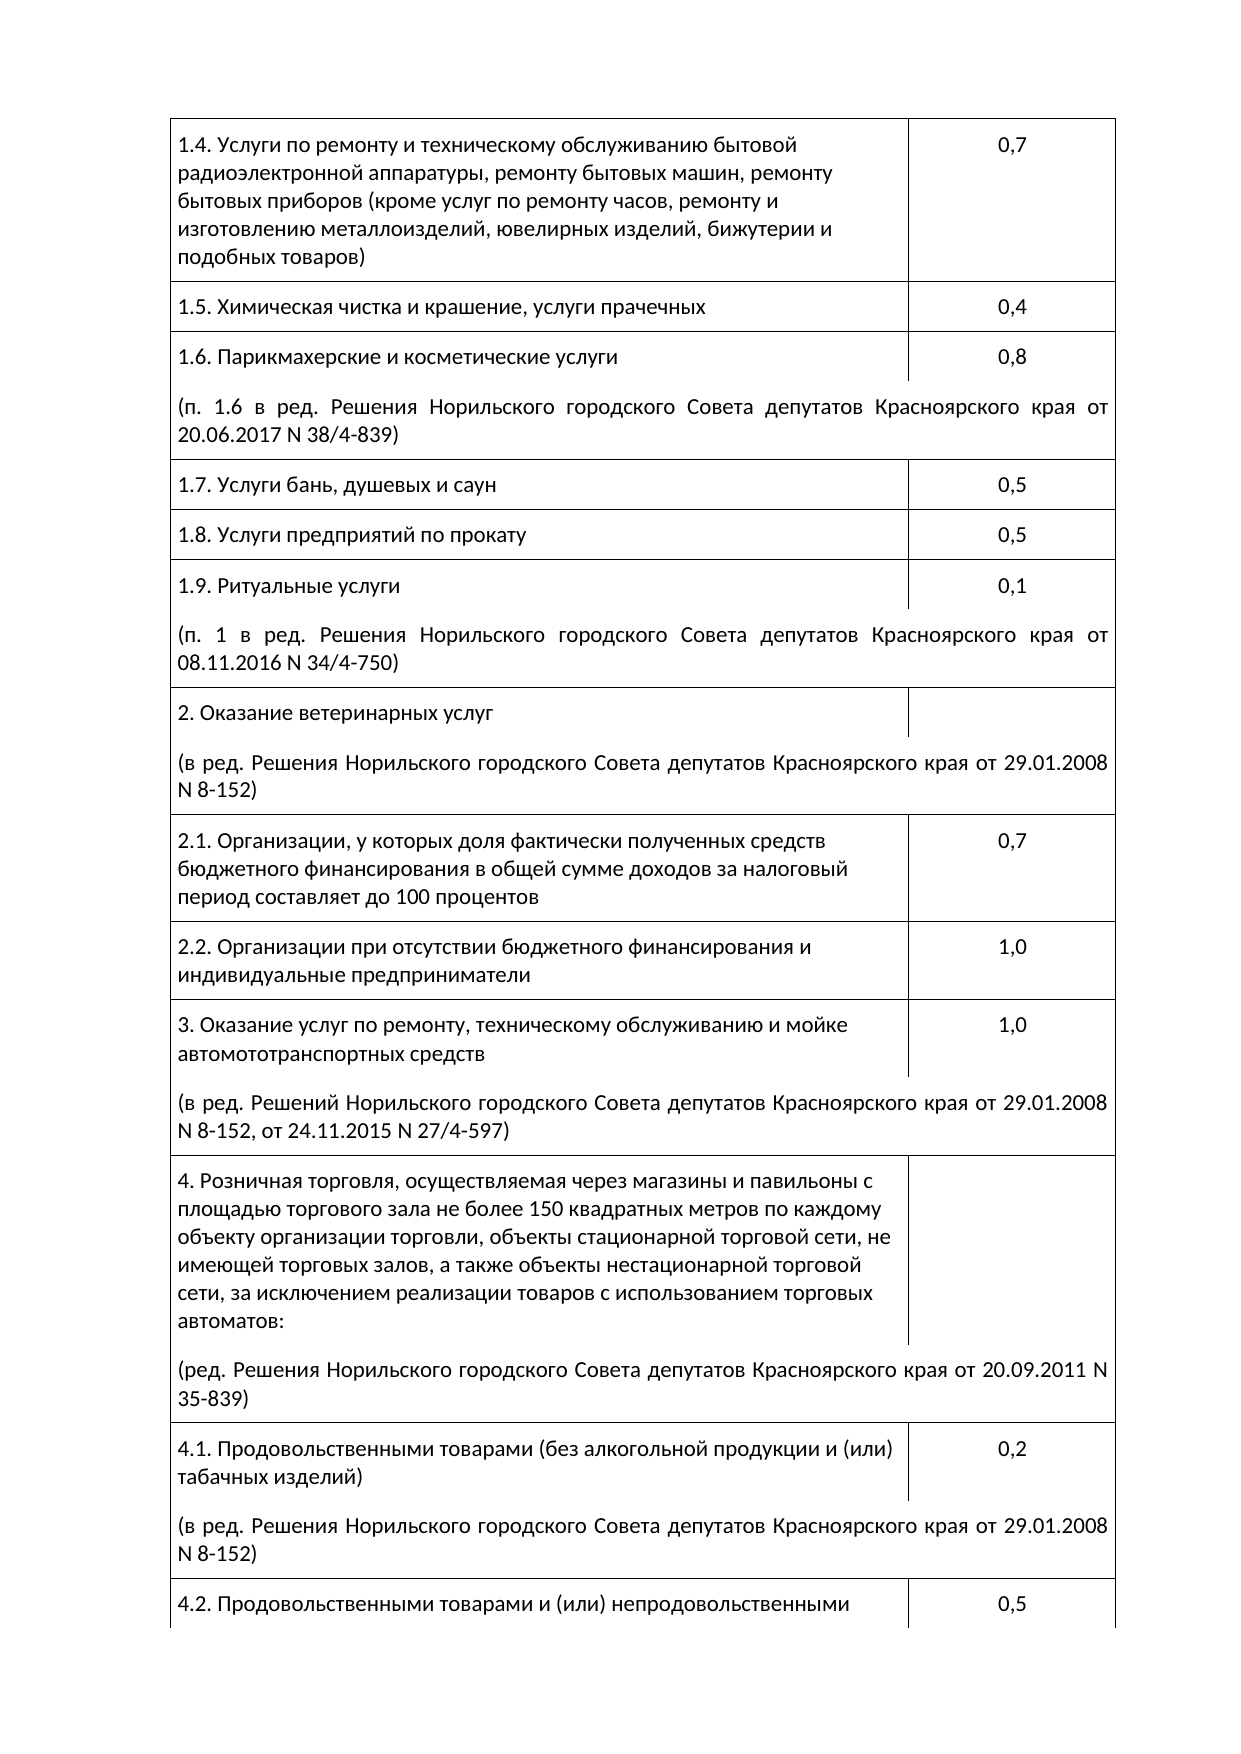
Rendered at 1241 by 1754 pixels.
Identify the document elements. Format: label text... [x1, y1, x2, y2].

table_cell 2. Оказание ветеринарных услуг [171, 688, 908, 737]
table_cell 0,7 [909, 119, 1115, 281]
table_cell [909, 1156, 1115, 1345]
table_cell 0,5 [909, 460, 1115, 509]
table_cell 3. Оказание услуг по ремонту, техническому обслуживанию и мойке автомототранспортных средств [171, 1000, 908, 1077]
table_cell 4.1. Продовольственными товарами (без алкогольной продукции и (или) табачных изделий) [171, 1423, 908, 1501]
table_cell 1.9. Ритуальные услуги [171, 560, 908, 609]
table_cell (п. 1 в ред. Решения Норильского городского Совета депутатов Красноярского края от 08.11.2016 N 34/4-750) [171, 609, 1115, 687]
table_cell 1.5. Химическая чистка и крашение, услуги прачечных [171, 282, 908, 331]
table_cell (п. 1.6 в ред. Решения Норильского городского Совета депутатов Красноярского края от 20.06.2017 N 38/4-839) [171, 381, 1115, 458]
table_cell 0,5 [909, 510, 1115, 559]
table_cell 1.7. Услуги бань, душевых и саун [171, 460, 908, 509]
table_cell 1.4. Услуги по ремонту и техническому обслуживанию бытовой радиоэлектронной аппаратуры, ремонту бытовых машин, ремонту бытовых приборов (кроме услуг по ремонту часов, ремонту и изготовлению металлоизделий, ювелирных изделий, бижутерии и подобных товаров) [171, 119, 908, 281]
table_cell 0,5 [909, 1579, 1115, 1628]
table_cell (в ред. Решения Норильского городского Совета депутатов Красноярского края от 29.01.2008 N 8-152) [171, 1501, 1115, 1578]
table_cell (ред. Решения Норильского городского Совета депутатов Красноярского края от 20.09.2011 N 35-839) [171, 1345, 1115, 1422]
table_cell (в ред. Решений Норильского городского Совета депутатов Красноярского края от 29.01.2008 N 8-152, от 24.11.2015 N 27/4-597) [171, 1077, 1115, 1154]
table_cell 0,4 [909, 282, 1115, 331]
table_cell [909, 688, 1115, 737]
table_cell 1.8. Услуги предприятий по прокату [171, 510, 908, 559]
table_cell 2.1. Организации, у которых доля фактически полученных средств бюджетного финансирования в общей сумме доходов за налоговый период составляет до 100 процентов [171, 815, 908, 921]
table_cell 0,8 [909, 332, 1115, 381]
table_cell 1,0 [909, 1000, 1115, 1077]
table_cell 1,0 [909, 922, 1115, 999]
table_cell 0,2 [909, 1423, 1115, 1501]
table_cell 0,1 [909, 560, 1115, 609]
table_cell 2.2. Организации при отсутствии бюджетного финансирования и индивидуальные предприниматели [171, 922, 908, 999]
table_cell 1.6. Парикмахерские и косметические услуги [171, 332, 908, 381]
table_cell 0,7 [909, 815, 1115, 921]
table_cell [171, 1579, 908, 1628]
table_cell (в ред. Решения Норильского городского Совета депутатов Красноярского края от 29.01.2008 N 8-152) [171, 737, 1115, 814]
table_cell 4. Розничная торговля, осуществляемая через магазины и павильоны с площадью торгового зала не более 150 квадратных метров по каждому объекту организации торговли, объекты стационарной торговой сети, не имеющей торговых залов, а также объекты нестационарной торговой сети, за исключением реализации товаров с использованием торговых автоматов: [171, 1156, 908, 1345]
